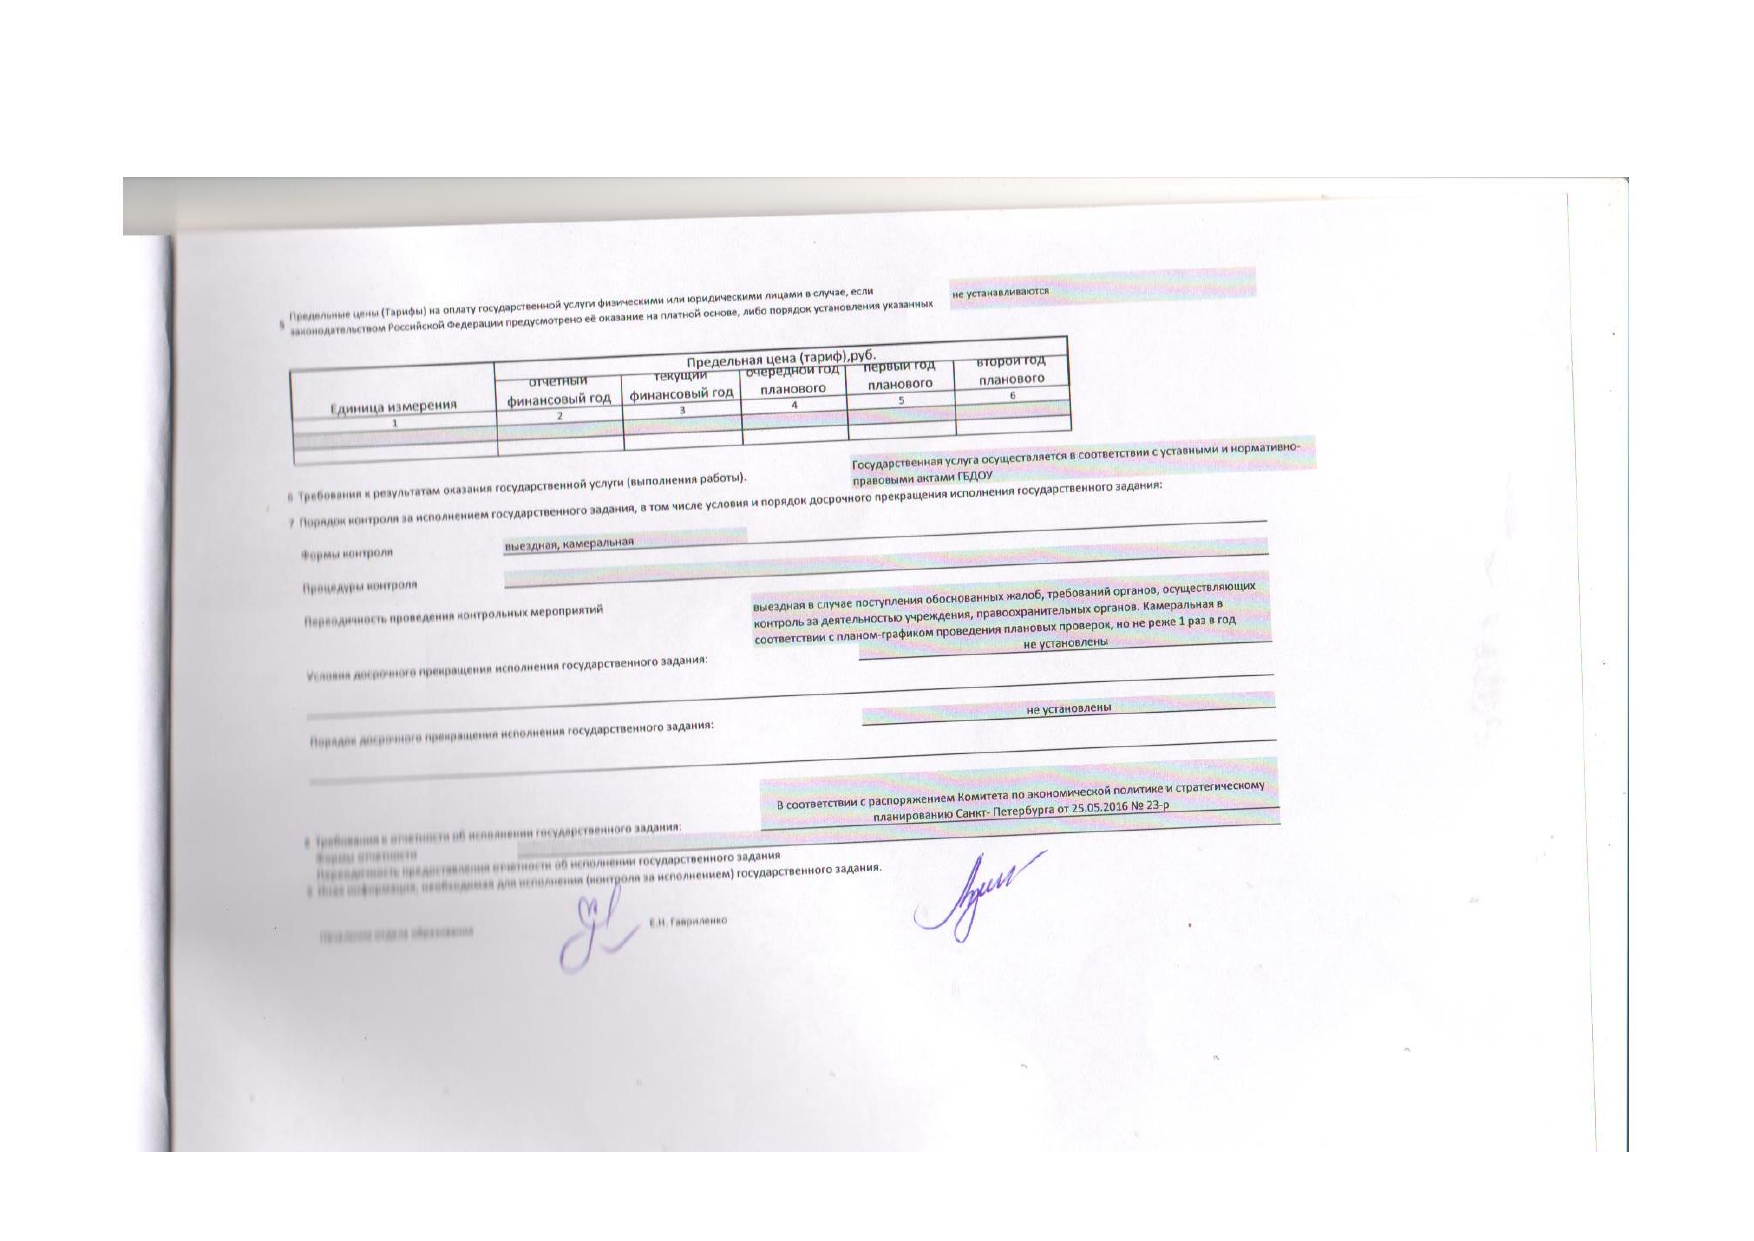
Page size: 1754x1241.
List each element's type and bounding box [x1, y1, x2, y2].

picture [118, 177, 1636, 1152]
